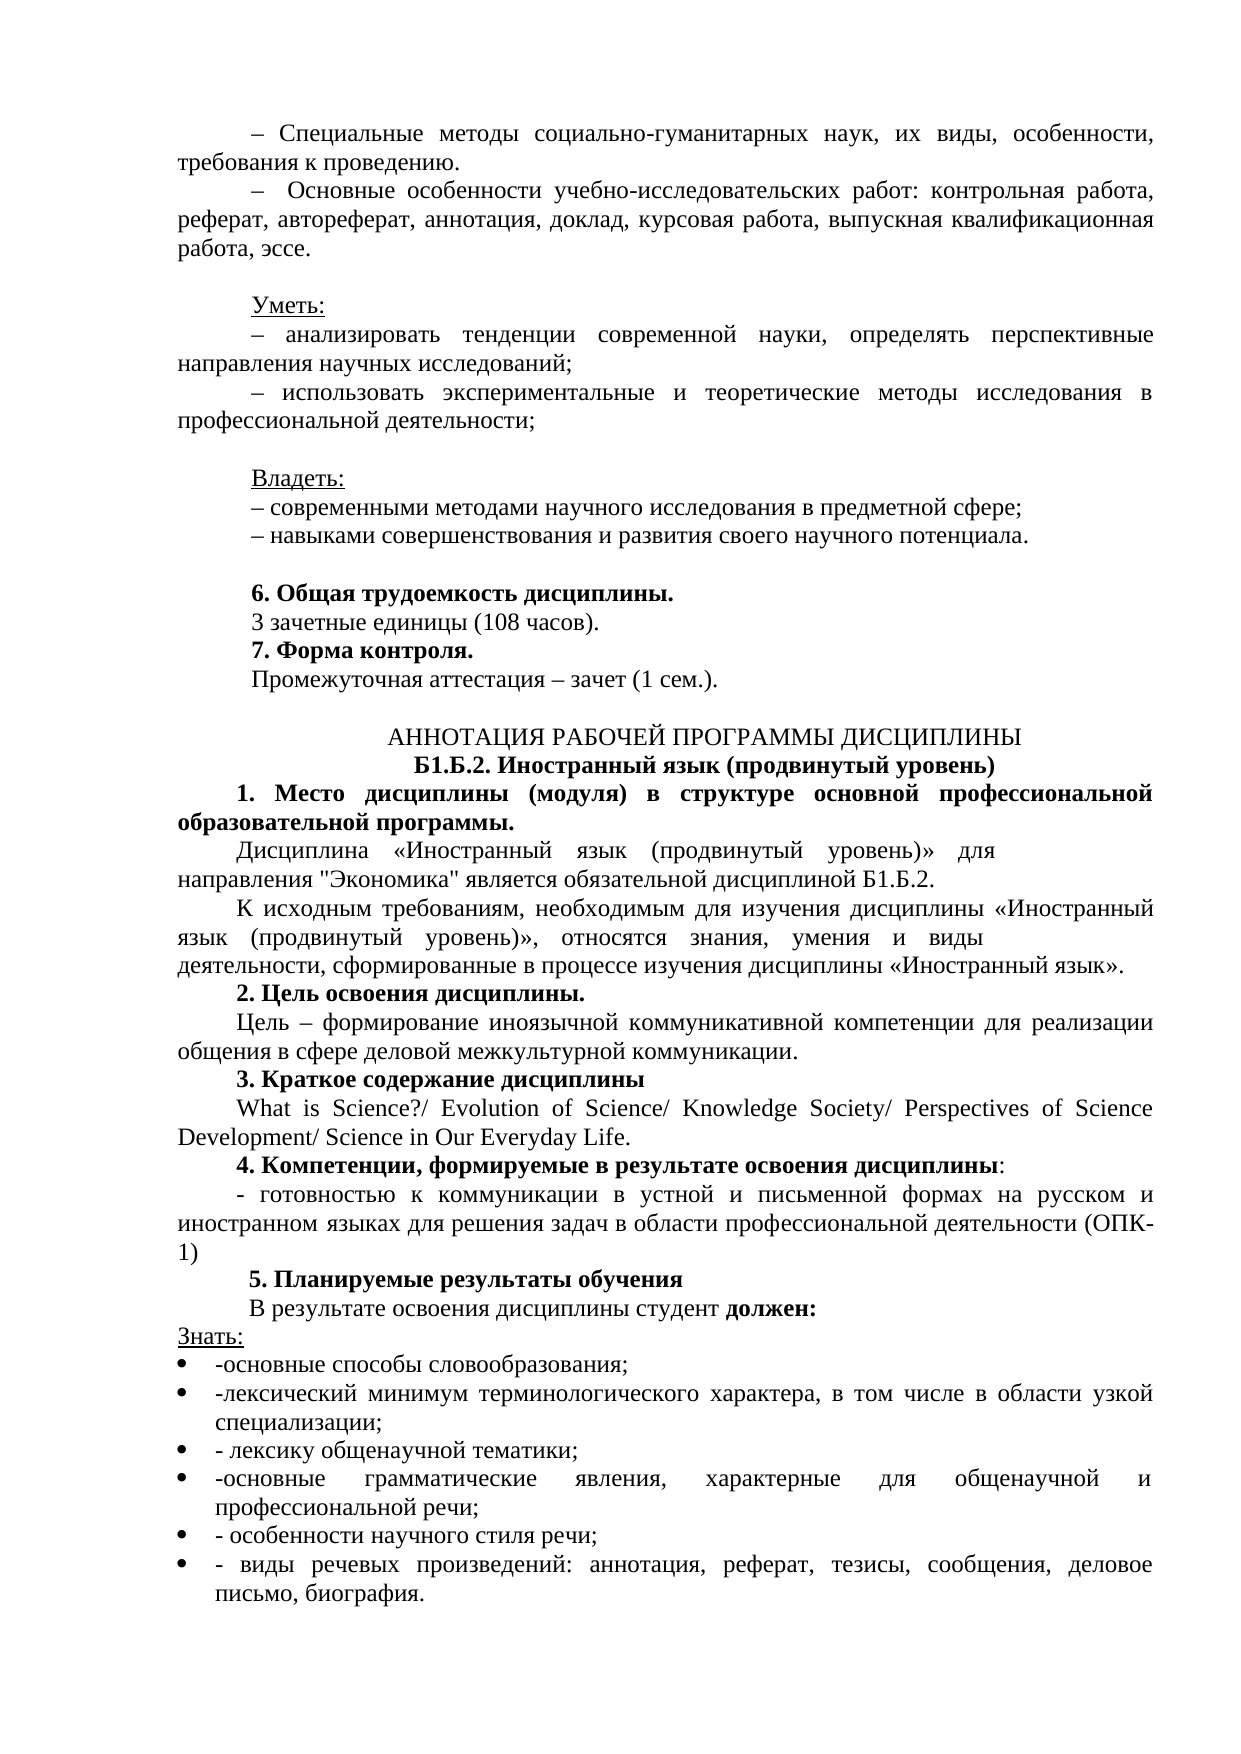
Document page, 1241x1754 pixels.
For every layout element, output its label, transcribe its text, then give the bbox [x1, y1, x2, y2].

text – современными методами научного исследования в предметной сфере; – навыками совершенствования и развития своего научного потенциала. [251, 492, 1034, 549]
text 6. Общая трудоемкость дисциплины. 3 зачетные единицы (108 часов). [251, 578, 679, 636]
text - готовностью к коммуникации в устной и письменной формах на русском и иностранном языках для решения задач в области профессиональной деятельности (ОПК-1) [177, 1179, 1154, 1265]
text 5. Планируемые результаты обучения [248, 1265, 1154, 1293]
text 1. Место дисциплины (модуля) в структуре основной профессиональной образовательной программы. [177, 779, 1154, 835]
text  -основные способы словообразования; [177, 1350, 1154, 1378]
text 2. Цель освоения дисциплины. [236, 979, 1154, 1007]
text Промежуточная аттестация – зачет (1 сем.). [251, 664, 1154, 693]
text Цель – формирование иноязычной коммуникативной компетенции для реализации общения в сфере деловой межкультурной коммуникации. [177, 1007, 1154, 1065]
text – использовать экспериментальные и теоретические методы исследования в профессиональной деятельности; [177, 377, 1154, 434]
text В результате освоения дисциплины студент должен: Знать: [177, 1293, 821, 1350]
text 7. Форма контроля. [251, 636, 1154, 664]
text – Основные особенности учебно-исследовательских работ: контрольная работа, реферат, автореферат, аннотация, доклад, курсовая работа, выпускная квалификационная работа, эссе. [177, 176, 1154, 262]
text  - особенности научного стиля речи; [177, 1521, 1154, 1549]
text  -лексический минимум терминологического характера, в том числе в области узкой специализации; [177, 1378, 1154, 1435]
text – Специальные методы социально-гуманитарных наук, их виды, особенности, требования к проведению. [177, 118, 1154, 176]
text  -основные грамматические явления, характерные для общенаучной и профессиональной речи; [177, 1464, 1154, 1521]
text К исходным требованиям, необходимым для изучения дисциплины «Иностранный язык (продвинутый уровень)», относятся знания, умения и виды деятельности, сформированные в процессе изучения дисциплины «Иностранный язык». [177, 893, 1154, 979]
text What is Science?/ Evolution of Science/ Knowledge Society/ Perspectives of Science Development/ Science in Our Everyday Life. [177, 1093, 1154, 1150]
text – анализировать тенденции современной науки, определять перспективные направления научных исследований; [177, 319, 1154, 377]
text  - лексику общенаучной тематики; [177, 1435, 1154, 1464]
text Уметь: [251, 291, 1154, 319]
text 3. Краткое содержание дисциплины [236, 1065, 1154, 1093]
text Дисциплина «Иностранный язык (продвинутый уровень)» для направления "Экономика" является обязательной дисциплиной Б1.Б.2. [177, 835, 1154, 893]
text АННОТАЦИЯ РАБОЧЕЙ ПРОГРАММЫ ДИСЦИПЛИНЫ Б1.Б.2. Иностранный язык (продвинутый уровень) [384, 722, 1025, 779]
text  - виды речевых произведений: аннотация, реферат, тезисы, сообщения, деловое письмо, биография. [177, 1549, 1154, 1607]
text 4. Компетенции, формируемые в результате освоения дисциплины: [236, 1150, 1154, 1179]
text Владеть: [251, 463, 1154, 492]
